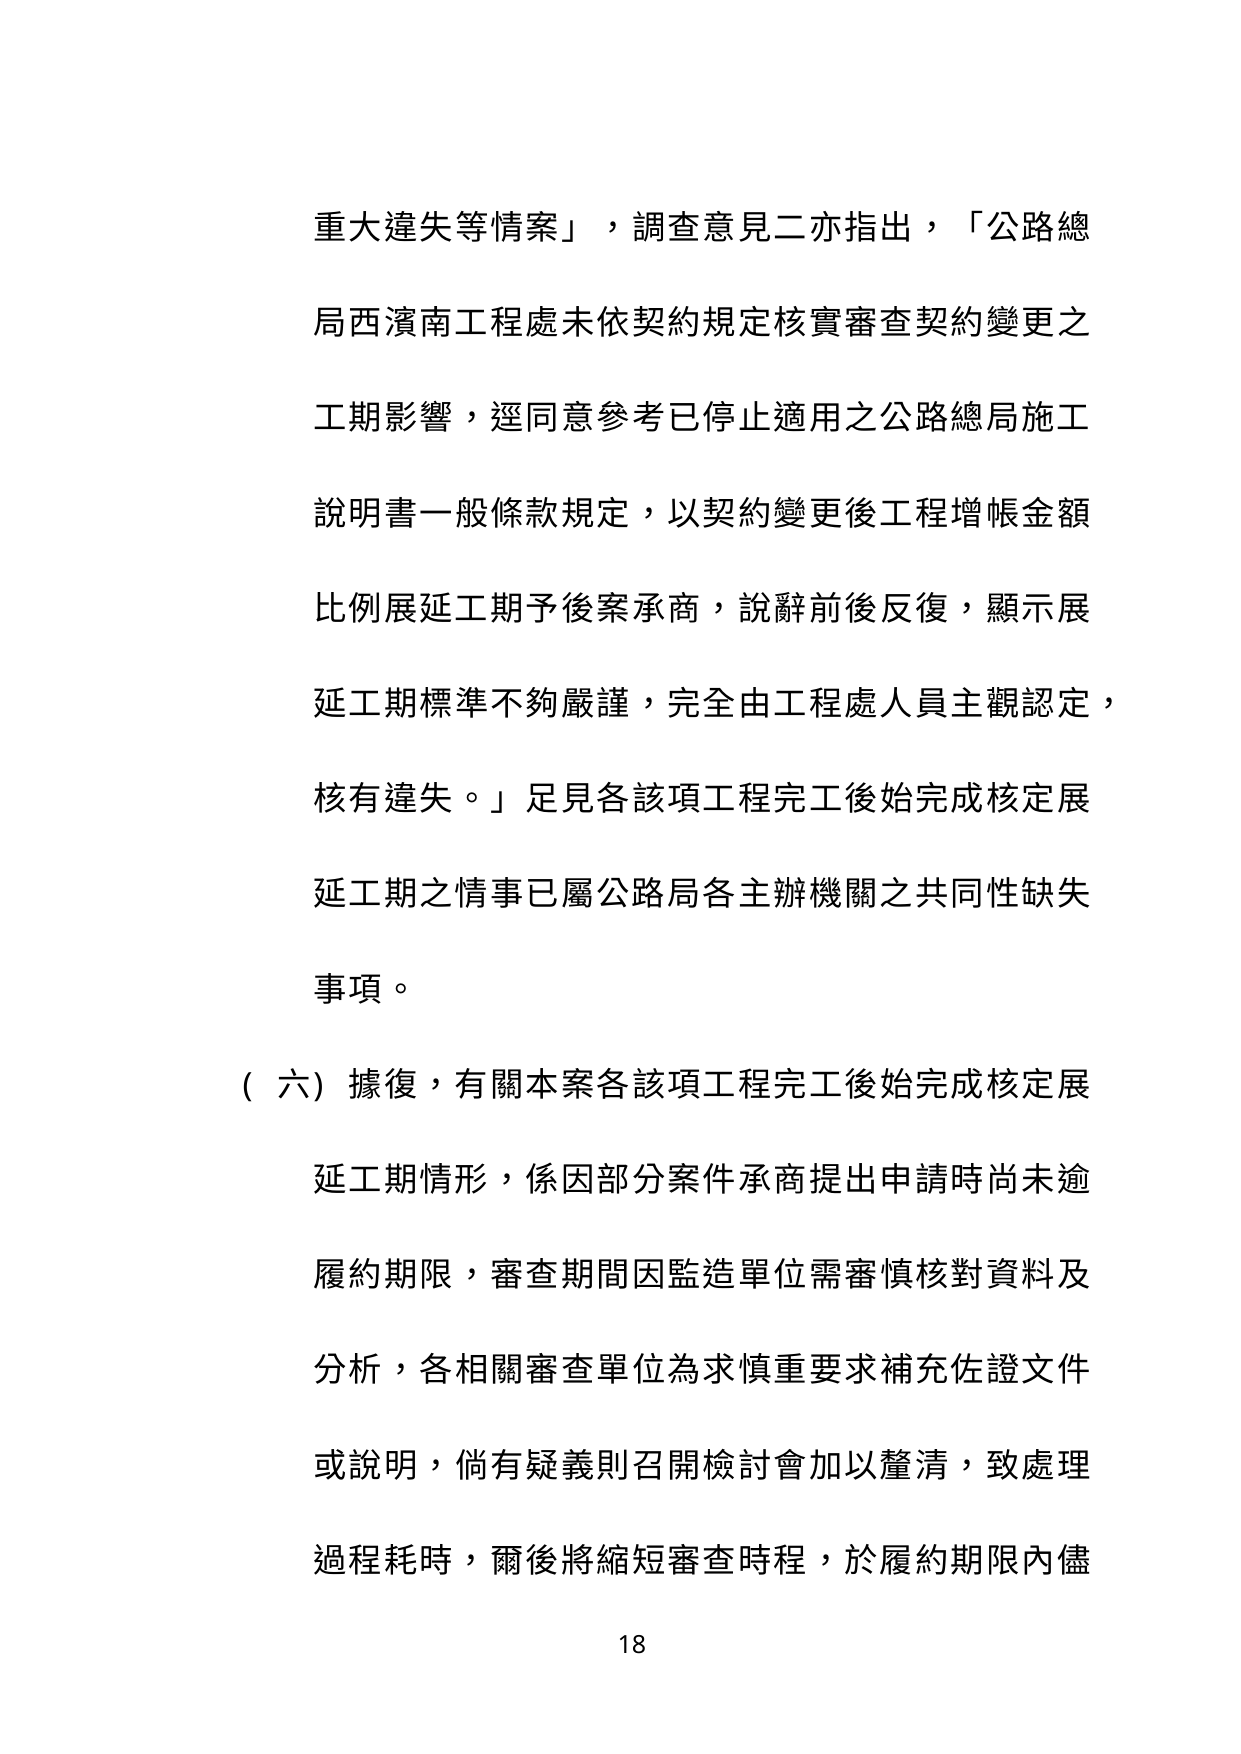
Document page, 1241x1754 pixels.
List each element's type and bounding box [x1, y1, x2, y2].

subtitle [240, 177, 1092, 1034]
subtitle [240, 1034, 1092, 1605]
